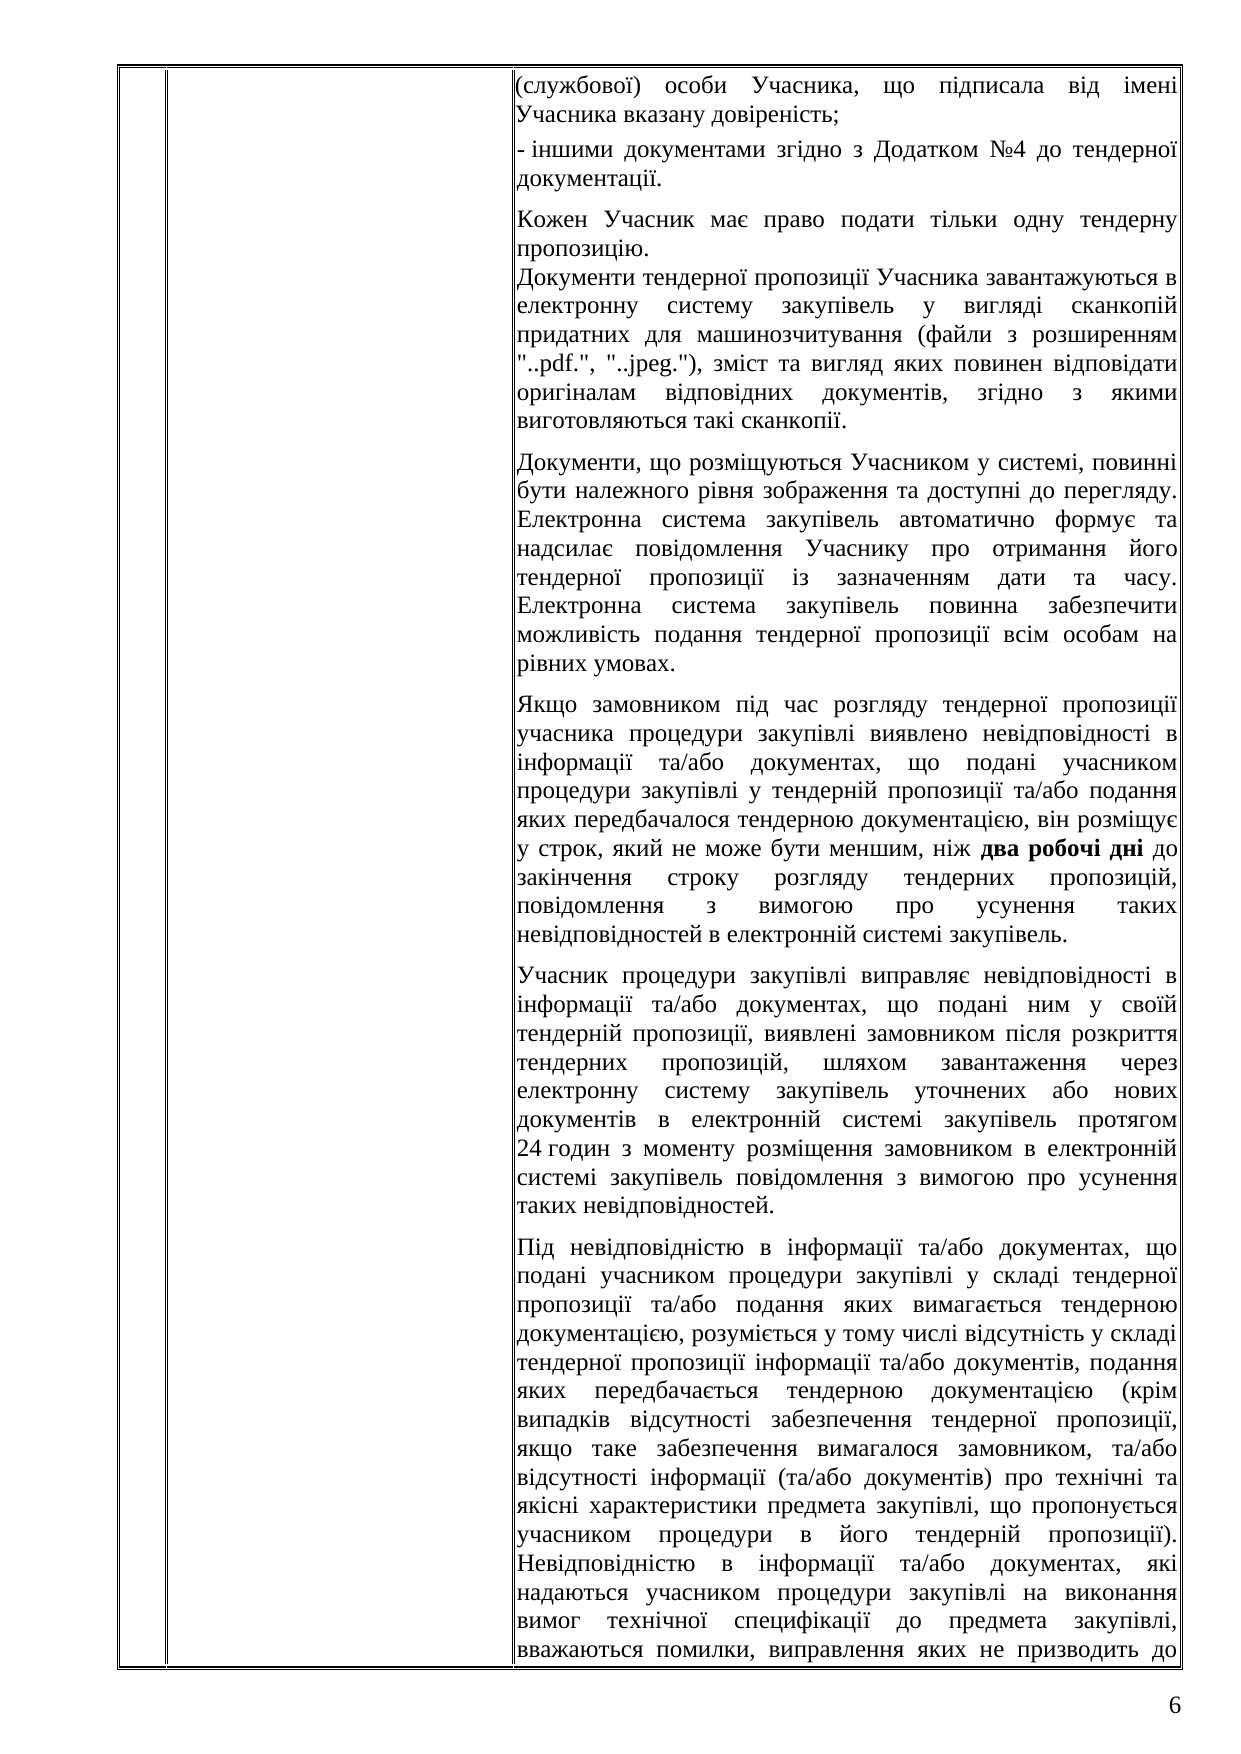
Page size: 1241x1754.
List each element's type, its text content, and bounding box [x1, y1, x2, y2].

table_cell 1 [120, 68, 167, 1666]
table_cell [514, 68, 1180, 1666]
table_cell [167, 68, 513, 1666]
